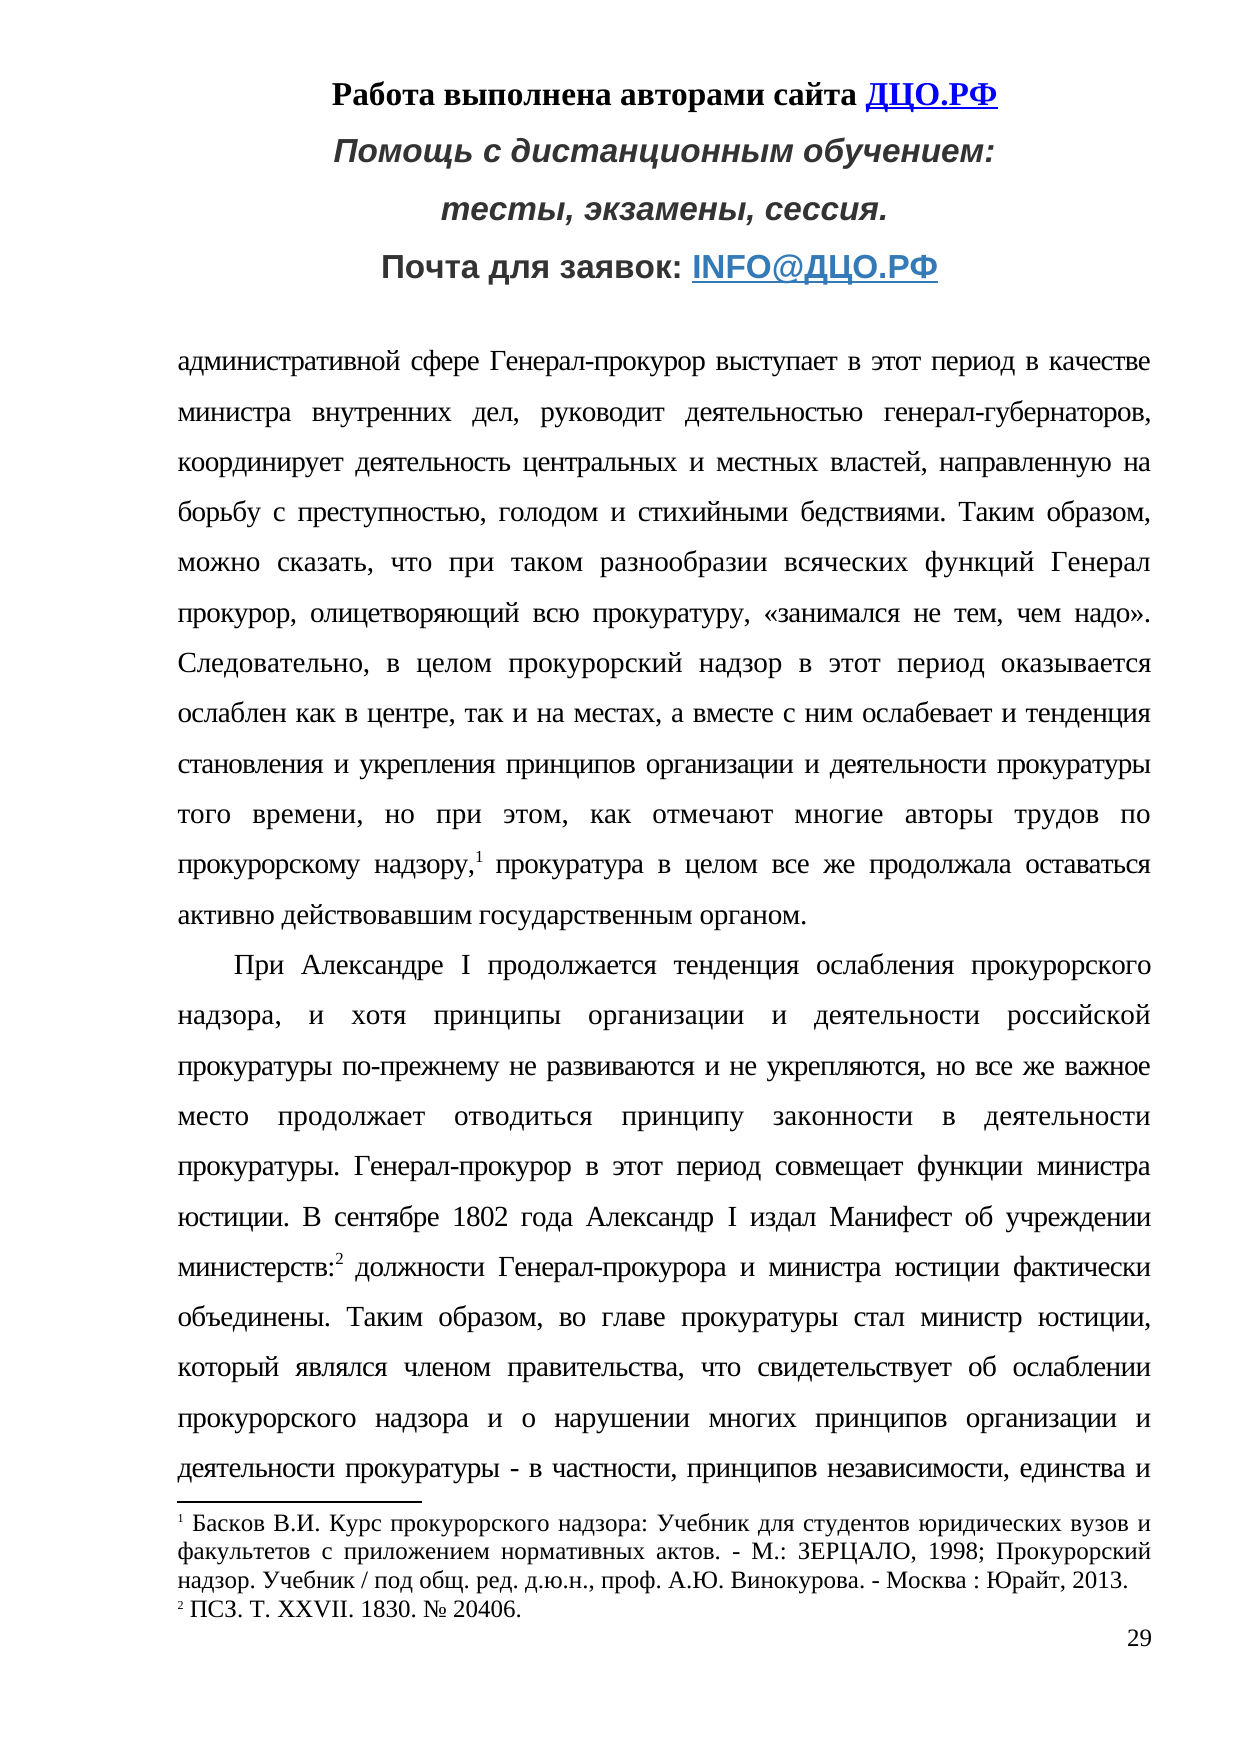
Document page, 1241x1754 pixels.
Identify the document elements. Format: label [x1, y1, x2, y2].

text [177, 343, 1152, 930]
text [177, 947, 1152, 1484]
